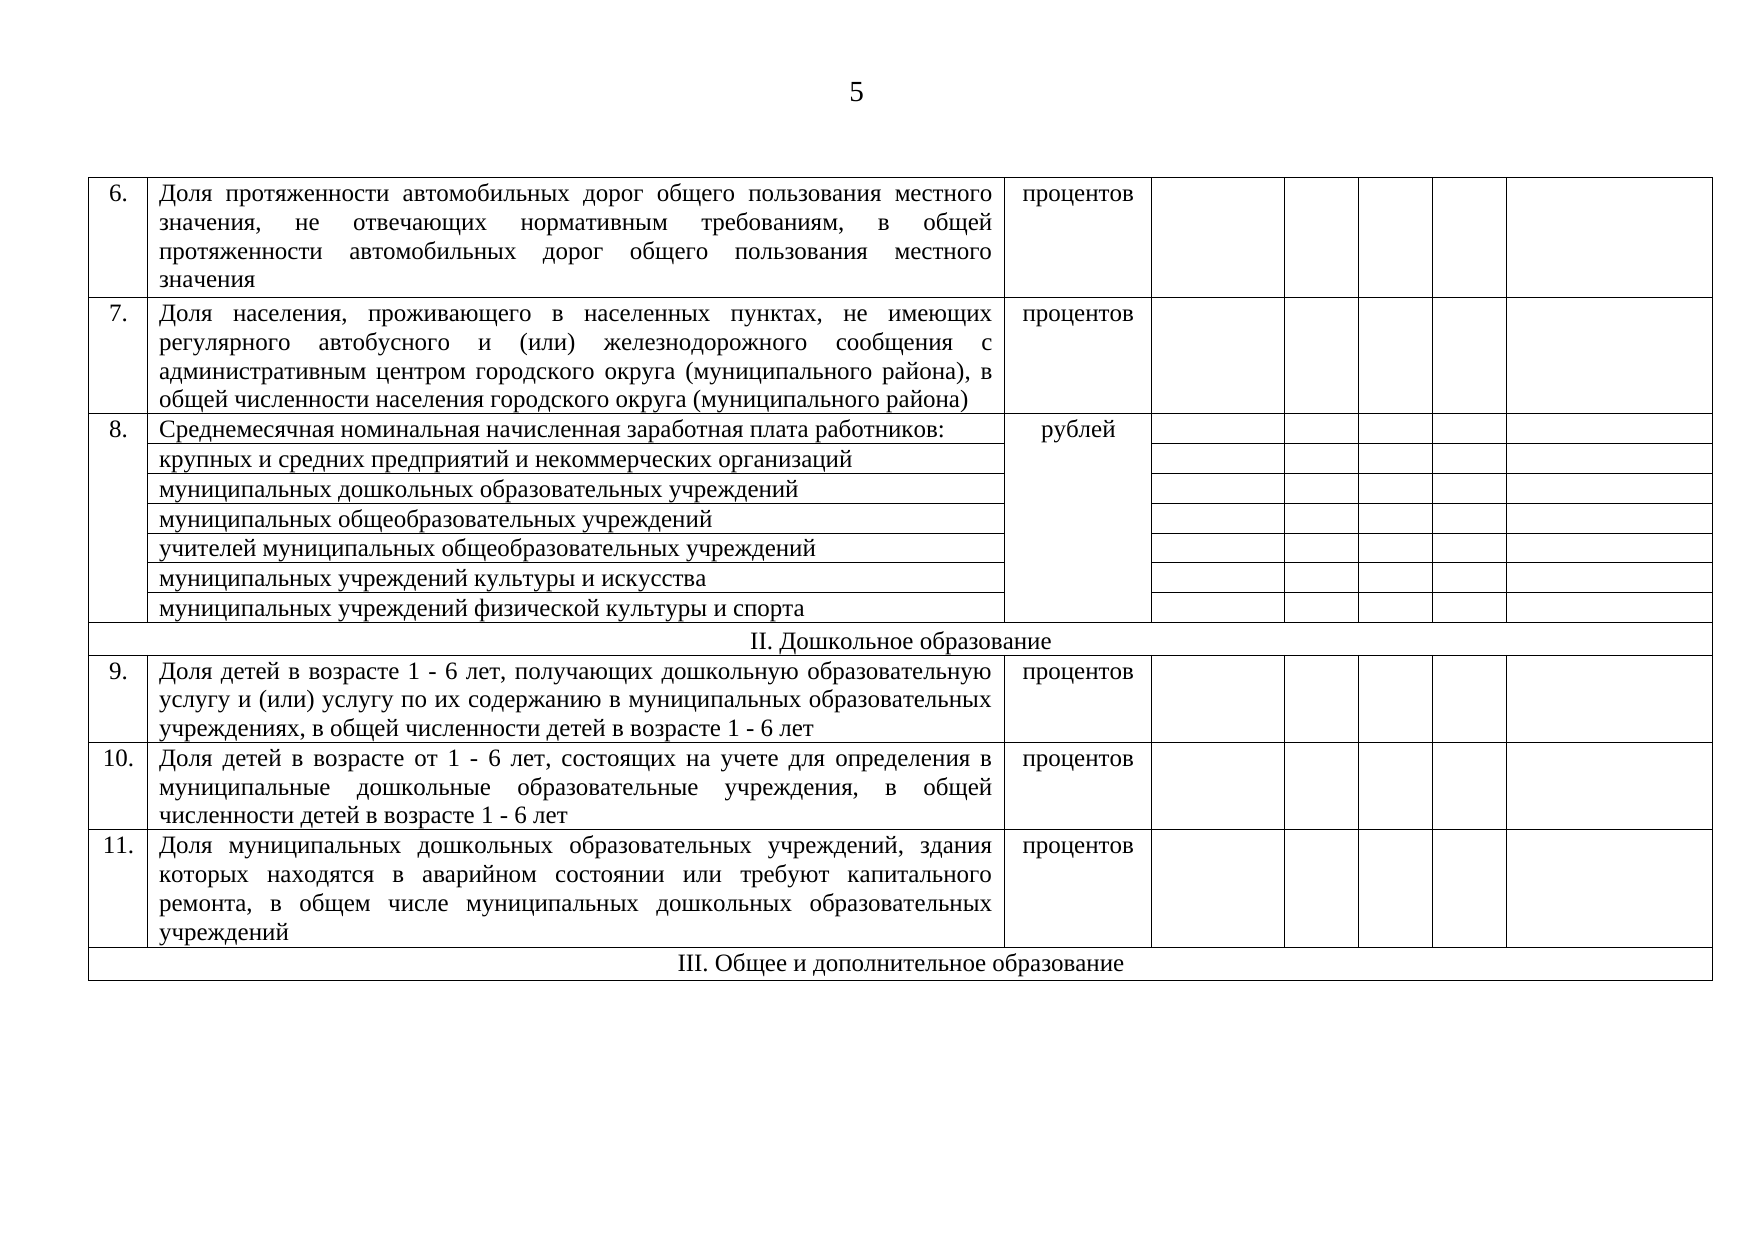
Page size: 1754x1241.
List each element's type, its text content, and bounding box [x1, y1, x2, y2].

table_cell [1507, 298, 1712, 413]
table_cell [1507, 504, 1712, 532]
table_cell [1285, 504, 1358, 532]
table_cell [1359, 414, 1432, 443]
table_cell [1152, 444, 1284, 473]
table_cell [1433, 474, 1506, 503]
table_cell [1359, 504, 1432, 532]
table_cell [1507, 444, 1712, 473]
table_cell [1152, 830, 1284, 947]
table_cell [1507, 593, 1712, 622]
table_cell муниципальных учреждений культуры и искусства [148, 563, 1004, 592]
table_cell [1507, 743, 1712, 829]
table_cell [1285, 178, 1358, 297]
table_cell [1507, 656, 1712, 742]
table_cell 11. [89, 830, 147, 947]
table_cell [1359, 444, 1432, 473]
table_cell [1359, 474, 1432, 503]
table_cell [1433, 504, 1506, 532]
table_cell [1152, 563, 1284, 592]
table_cell крупных и средних предприятий и некоммерческих организаций [148, 444, 1004, 473]
table_cell [1285, 743, 1358, 829]
table_cell [1285, 534, 1358, 562]
table_cell [1359, 593, 1432, 622]
table_cell [1433, 298, 1506, 413]
table_cell 6. [89, 178, 147, 297]
table_cell [1152, 414, 1284, 443]
table_cell муниципальных учреждений физической культуры и спорта [148, 593, 1004, 622]
table_cell Доля детей в возрасте от 1 - 6 лет, состоящих на учете для определения в муниципальные дошкольные образовательные учреждения, в общей численности детей в возрасте 1 - 6 лет [148, 743, 1004, 829]
table_cell [1152, 656, 1284, 742]
table_cell [1285, 563, 1358, 592]
table_cell [1433, 656, 1506, 742]
table_cell [1285, 414, 1358, 443]
table_cell 9. [89, 656, 147, 742]
table_cell [1285, 656, 1358, 742]
table_cell [1433, 830, 1506, 947]
table_cell [1359, 656, 1432, 742]
table_cell II. Дошкольное образование [89, 623, 1712, 655]
table_cell процентов [1005, 743, 1151, 829]
table_cell Доля детей в возрасте 1 - 6 лет, получающих дошкольную образовательную услугу и (или) услугу по их содержанию в муниципальных образовательных учреждениях, в общей численности детей в возрасте 1 - 6 лет [148, 656, 1004, 742]
table_cell [1433, 743, 1506, 829]
table_cell [1433, 444, 1506, 473]
table_cell [1507, 563, 1712, 592]
table_cell [1507, 534, 1712, 562]
table_cell [1359, 743, 1432, 829]
table_cell [1285, 830, 1358, 947]
table_cell [1433, 414, 1506, 443]
table_cell [1433, 563, 1506, 592]
table_cell 7. [89, 298, 147, 413]
table_cell [1359, 178, 1432, 297]
table_cell [1359, 534, 1432, 562]
table_cell Доля населения, проживающего в населенных пунктах, не имеющих регулярного автобусного и (или) железнодорожного сообщения с административным центром городского округа (муниципального района), в общей численности населения городского округа (муниципального района) [148, 298, 1004, 413]
table_cell Среднемесячная номинальная начисленная заработная плата работников: [148, 414, 1004, 443]
table_cell [1285, 444, 1358, 473]
table_cell [1152, 474, 1284, 503]
table_cell [1507, 474, 1712, 503]
table_cell [1359, 563, 1432, 592]
table_cell [1285, 474, 1358, 503]
table_cell 10. [89, 743, 147, 829]
table_cell 8. [89, 414, 147, 622]
table_cell [1433, 534, 1506, 562]
table_cell муниципальных общеобразовательных учреждений [148, 504, 1004, 532]
table_cell процентов [1005, 298, 1151, 413]
table_cell [1152, 743, 1284, 829]
table_cell [1152, 534, 1284, 562]
table_cell муниципальных дошкольных образовательных учреждений [148, 474, 1004, 503]
table_cell [1433, 178, 1506, 297]
table_cell учителей муниципальных общеобразовательных учреждений [148, 534, 1004, 562]
table_cell [1152, 504, 1284, 532]
table_cell процентов [1005, 178, 1151, 297]
table_cell [1507, 178, 1712, 297]
table_cell [1359, 830, 1432, 947]
table_cell [1359, 298, 1432, 413]
table_cell процентов [1005, 656, 1151, 742]
table_cell [1152, 593, 1284, 622]
table_cell [1507, 414, 1712, 443]
table_cell Доля муниципальных дошкольных образовательных учреждений, здания которых находятся в аварийном состоянии или требуют капитального ремонта, в общем числе муниципальных дошкольных образовательных учреждений [148, 830, 1004, 947]
table_cell [1285, 298, 1358, 413]
table_cell [1285, 593, 1358, 622]
table_cell [1507, 830, 1712, 947]
table_cell III. Общее и дополнительное образование [89, 948, 1712, 980]
table_cell рублей [1005, 414, 1151, 622]
table_cell [1152, 298, 1284, 413]
table_cell [1433, 593, 1506, 622]
table_cell процентов [1005, 830, 1151, 947]
table_cell [1152, 178, 1284, 297]
table_cell Доля протяженности автомобильных дорог общего пользования местного значения, не отвечающих нормативным требованиям, в общей протяженности автомобильных дорог общего пользования местного значения [148, 178, 1004, 297]
